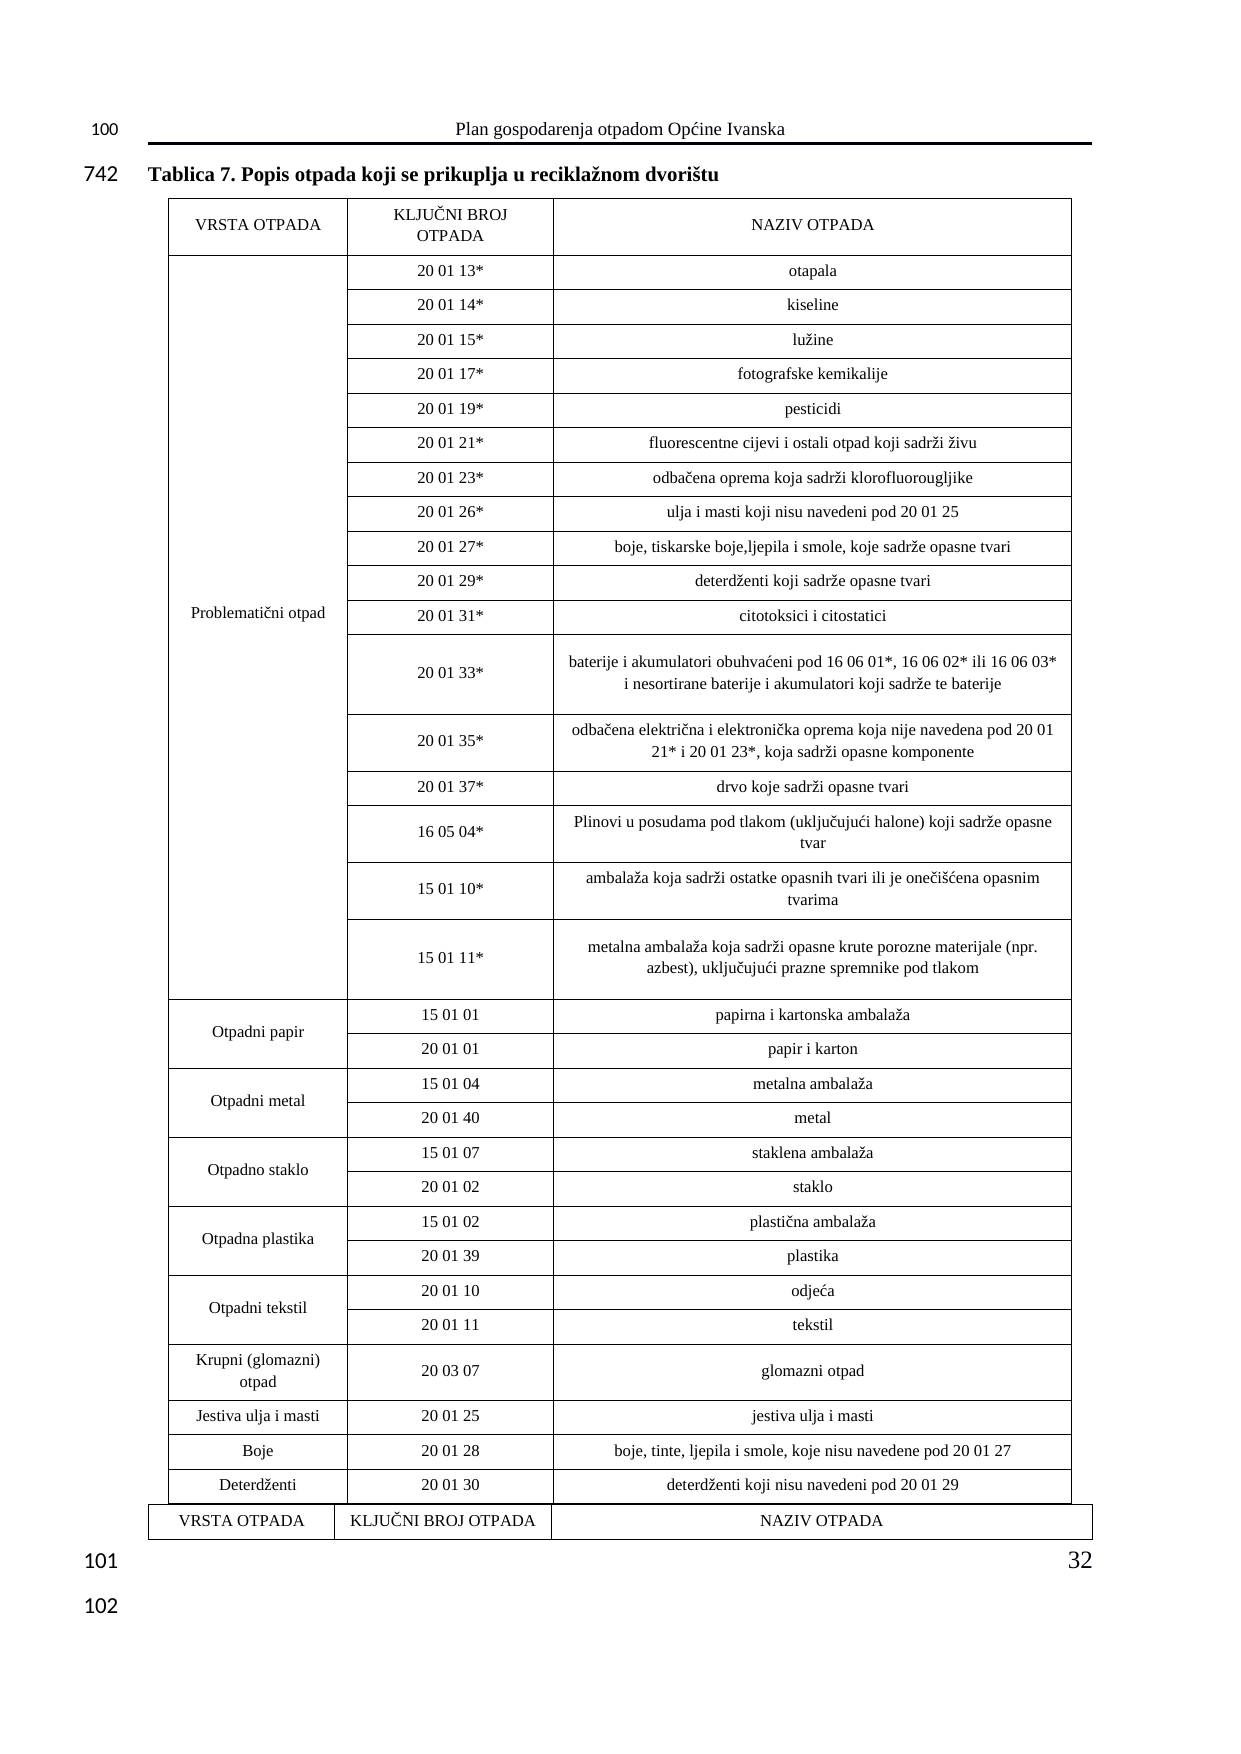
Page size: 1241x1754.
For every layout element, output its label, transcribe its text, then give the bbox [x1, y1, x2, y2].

table_cell 20 01 35* [348, 715, 553, 771]
table_header NAZIV OTPADA [554, 199, 1071, 255]
table_cell metalna ambalaža koja sadrži opasne krute porozne materijale (npr. azbest), uključujući prazne spremnike pod tlakom [554, 920, 1071, 999]
table_cell Problematični otpad [169, 256, 347, 999]
table_cell 20 01 25 [348, 1401, 553, 1434]
table_cell 20 01 19* [348, 394, 553, 427]
table_cell 20 01 31* [348, 601, 553, 634]
table_cell deterdženti koji sadrže opasne tvari [554, 566, 1071, 599]
table_cell fotografske kemikalije [554, 359, 1071, 393]
table_cell 20 01 39 [348, 1241, 553, 1274]
table_header VRSTA OTPADA [169, 199, 347, 255]
table_header VRSTA OTPADA [149, 1505, 334, 1539]
table_cell 16 05 04* [348, 806, 553, 862]
table_cell staklo [554, 1172, 1071, 1206]
table_cell 20 01 37* [348, 772, 553, 805]
table_cell Otpadni metal [169, 1069, 347, 1137]
table_cell metalna ambalaža [554, 1069, 1071, 1102]
table_cell 20 01 13* [348, 256, 553, 289]
table_cell 20 01 40 [348, 1103, 553, 1137]
table_cell odjeća [554, 1276, 1071, 1309]
table_cell staklena ambalaža [554, 1138, 1071, 1171]
table_cell Otpadni papir [169, 1000, 347, 1068]
table_cell papirna i kartonska ambalaža [554, 1000, 1071, 1033]
table_cell boje, tinte, ljepila i smole, koje nisu navedene pod 20 01 27 [554, 1435, 1071, 1469]
table_cell baterije i akumulatori obuhvaćeni pod 16 06 01*, 16 06 02* ili 16 06 03* i nesortirane baterije i akumulatori koji sadrže te baterije [554, 635, 1071, 714]
table_cell deterdženti koji nisu navedeni pod 20 01 29 [554, 1470, 1071, 1503]
table_cell 20 01 10 [348, 1276, 553, 1309]
table_cell 20 01 28 [348, 1435, 553, 1469]
table_cell plastična ambalaža [554, 1207, 1071, 1240]
table_cell 20 03 07 [348, 1345, 553, 1400]
table_cell 15 01 02 [348, 1207, 553, 1240]
table_cell Krupni (glomazni) otpad [169, 1345, 347, 1400]
table_cell Jestiva ulja i masti [169, 1401, 347, 1434]
table_cell 20 01 14* [348, 290, 553, 324]
table_header NAZIV OTPADA [552, 1505, 1092, 1539]
table_cell ulja i masti koji nisu navedeni pod 20 01 25 [554, 497, 1071, 531]
table_cell 15 01 07 [348, 1138, 553, 1171]
table_cell glomazni otpad [554, 1345, 1071, 1400]
table_cell Otpadni tekstil [169, 1276, 347, 1343]
table_cell 20 01 27* [348, 532, 553, 565]
table_cell 15 01 11* [348, 920, 553, 999]
table_cell papir i karton [554, 1034, 1071, 1068]
table_cell boje, tiskarske boje,ljepila i smole, koje sadrže opasne tvari [554, 532, 1071, 565]
table_cell 15 01 10* [348, 863, 553, 918]
table_cell 20 01 17* [348, 359, 553, 393]
table_cell Otpadna plastika [169, 1207, 347, 1274]
table_cell otapala [554, 256, 1071, 289]
table_cell 20 01 26* [348, 497, 553, 531]
table_cell odbačena oprema koja sadrži klorofluorougljike [554, 463, 1071, 496]
table_cell 15 01 01 [348, 1000, 553, 1033]
table_cell fluorescentne cijevi i ostali otpad koji sadrži živu [554, 428, 1071, 462]
table_cell tekstil [554, 1310, 1071, 1343]
table_cell citotoksici i citostatici [554, 601, 1071, 634]
table_cell Boje [169, 1435, 347, 1469]
table_cell odbačena električna i elektronička oprema koja nije navedena pod 20 01 21* i 20 01 23*, koja sadrži opasne komponente [554, 715, 1071, 771]
table_cell plastika [554, 1241, 1071, 1274]
table_cell 20 01 29* [348, 566, 553, 599]
table_cell 20 01 30 [348, 1470, 553, 1503]
table_cell pesticidi [554, 394, 1071, 427]
table_header KLJUČNI BROJ OTPADA [348, 199, 553, 255]
table_cell lužine [554, 325, 1071, 358]
table_cell ambalaža koja sadrži ostatke opasnih tvari ili je onečišćena opasnim tvarima [554, 863, 1071, 918]
table_cell jestiva ulja i masti [554, 1401, 1071, 1434]
table_cell 20 01 21* [348, 428, 553, 462]
table_cell 15 01 04 [348, 1069, 553, 1102]
table_cell drvo koje sadrži opasne tvari [554, 772, 1071, 805]
table_header KLJUČNI BROJ OTPADA [335, 1505, 551, 1539]
table_cell Plinovi u posudama pod tlakom (uključujući halone) koji sadrže opasne tvar [554, 806, 1071, 862]
text Tablica 7. Popis otpada koji se prikuplja u reciklažnom dvorištu [148, 162, 1092, 186]
table_cell 20 01 01 [348, 1034, 553, 1068]
table_cell 20 01 15* [348, 325, 553, 358]
table_cell 20 01 23* [348, 463, 553, 496]
table_cell Otpadno staklo [169, 1138, 347, 1206]
table_cell 20 01 33* [348, 635, 553, 714]
table_cell 20 01 02 [348, 1172, 553, 1206]
table_cell 20 01 11 [348, 1310, 553, 1343]
table_cell kiseline [554, 290, 1071, 324]
table_cell Deterdženti [169, 1470, 347, 1503]
table_cell metal [554, 1103, 1071, 1137]
